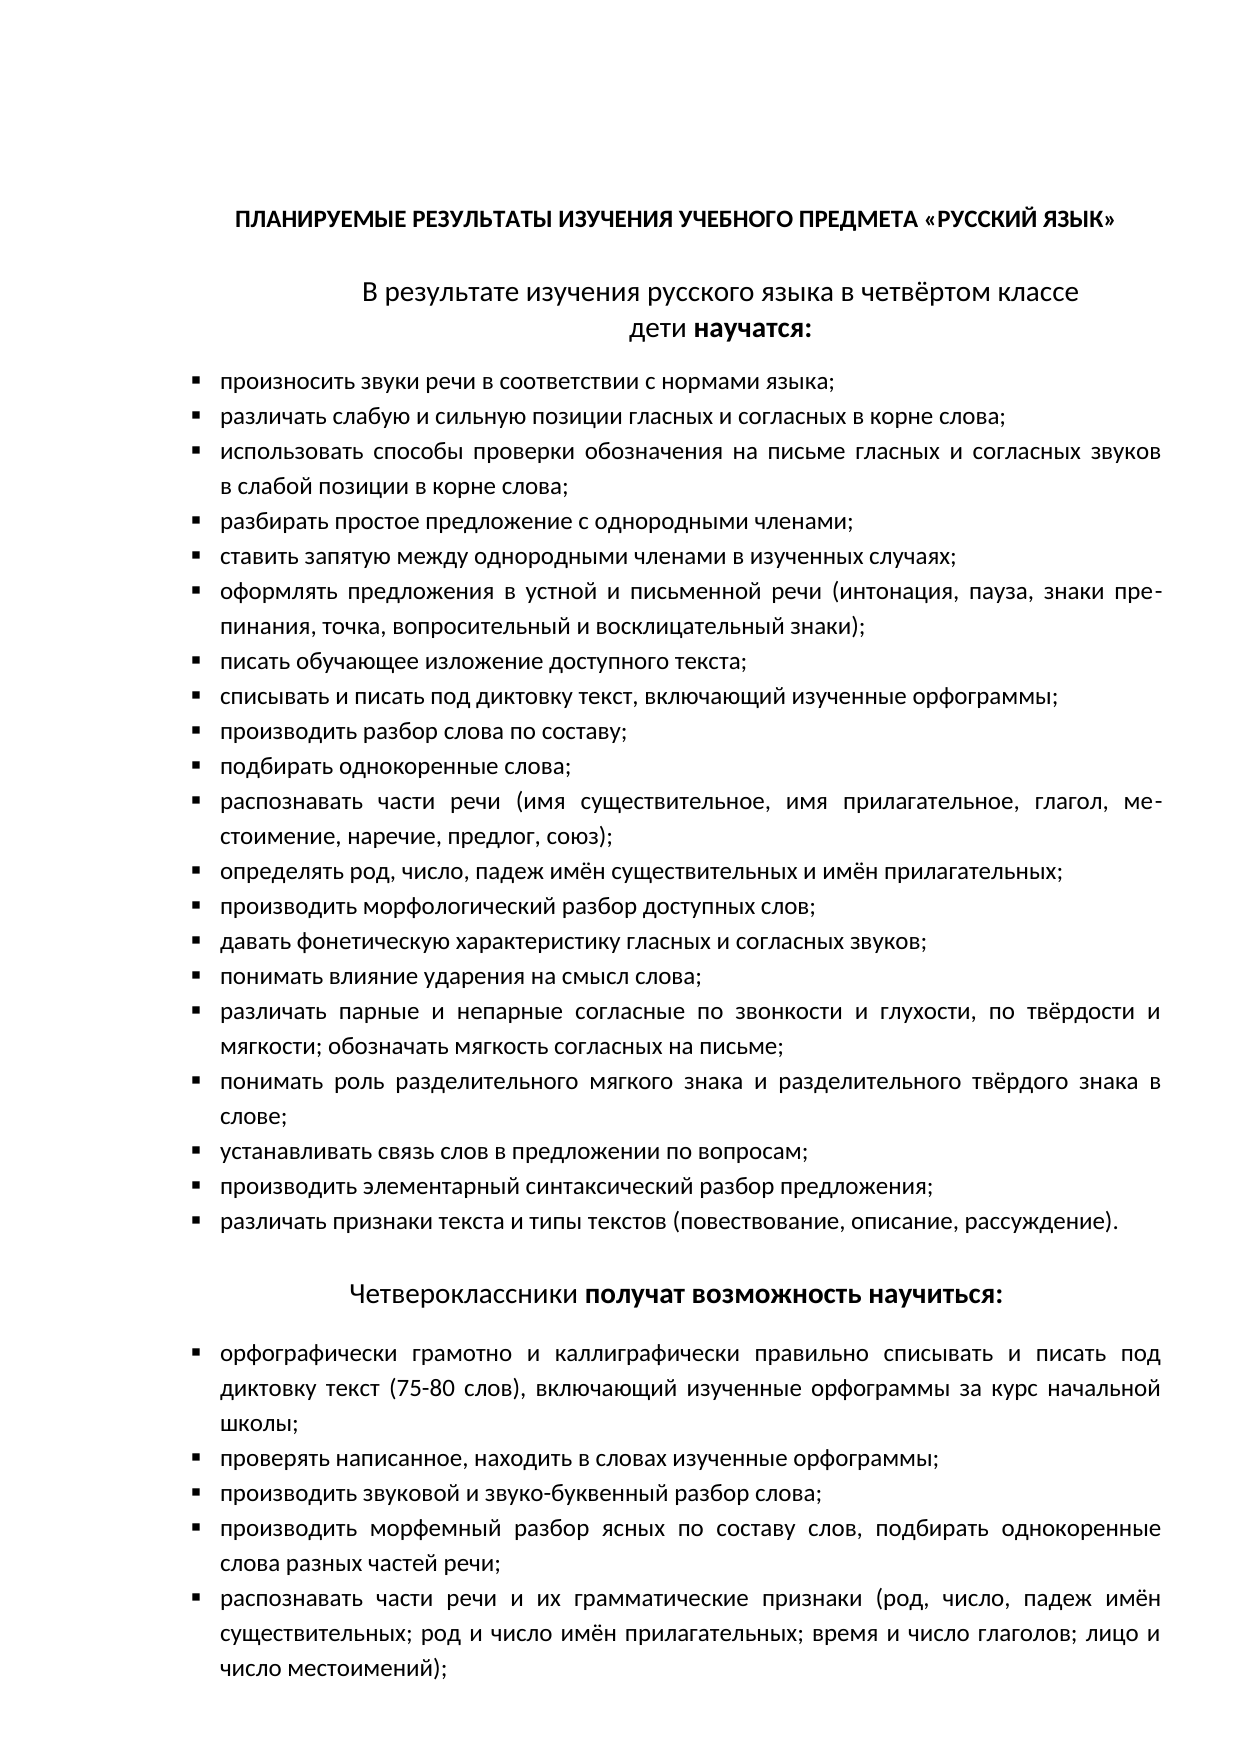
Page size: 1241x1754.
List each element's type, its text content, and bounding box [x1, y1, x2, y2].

text В результате изучения русского языка в четвёртом классе [190, 273, 1162, 309]
list произносить звуки речи в соответствии с нормами языка; [190, 365, 1162, 396]
text Четвероклассники получат возможность научиться: [190, 1275, 1162, 1311]
list распознавать части речи и их грамматические признаки (род, число, падеж имён существительных; род и число имён прилагательных; время и число глаголов; лицо и число местоимений); [190, 1582, 1162, 1683]
list подбирать однокоренные слова; [190, 750, 1162, 781]
text дети научатся: [190, 309, 1162, 344]
list производить звуковой и звуко-буквенный разбор слова; [190, 1477, 1162, 1508]
list производить элементарный синтаксический разбор предложения; [190, 1170, 1162, 1201]
text ПЛАНИРУЕМЫЕ РЕЗУЛЬТАТЫ ИЗУЧЕНИЯ УЧЕБНОГО ПРЕДМЕТА «РУССКИЙ ЯЗЫК» [190, 203, 1162, 234]
list различать парные и непарные согласные по звонкости и глухости, по твёрдости и мягкости; обозначать мягкость согласных на письме; [190, 995, 1162, 1061]
list проверять написанное, находить в словах изученные орфограммы; [190, 1442, 1162, 1473]
list разбирать простое предложение с однородными членами; [190, 505, 1162, 536]
list давать фонетическую характеристику гласных и согласных звуков; [190, 925, 1162, 956]
list оформлять предложения в устной и письменной речи (интонация, пауза, знаки препинания, точка, вопросительный и восклицательный знаки); [190, 575, 1162, 641]
list ставить запятую между однородными членами в изученных случаях; [190, 540, 1162, 571]
list орфографически грамотно и каллиграфически правильно списывать и писать под диктовку текст (75-80 слов), включающий изученные орфограммы за курс начальной школы; [190, 1337, 1162, 1438]
list определять род, число, падеж имён существительных и имён прилагательных; [190, 855, 1162, 886]
list списывать и писать под диктовку текст, включающий изученные орфограммы; [190, 680, 1162, 711]
list использовать способы проверки обозначения на письме гласных и согласных звуков в слабой позиции в корне слова; [190, 435, 1162, 501]
list различать признаки текста и типы текстов (повествование, описание, рассуждение). [190, 1205, 1162, 1236]
list писать обучающее изложение доступного текста; [190, 645, 1162, 676]
list различать слабую и сильную позиции гласных и согласных в корне слова; [190, 400, 1162, 431]
list устанавливать связь слов в предложении по вопросам; [190, 1135, 1162, 1166]
list распознавать части речи (имя существительное, имя прилагательное, глагол, местоимение, наречие, предлог, союз); [190, 785, 1162, 851]
list понимать роль разделительного мягкого знака и разделительного твёрдого знака в слове; [190, 1065, 1162, 1131]
list понимать влияние ударения на смысл слова; [190, 960, 1162, 991]
list производить морфемный разбор ясных по составу слов, подбирать однокоренные слова разных частей речи; [190, 1512, 1162, 1578]
list производить морфологический разбор доступных слов; [190, 890, 1162, 921]
list производить разбор слова по составу; [190, 715, 1162, 746]
